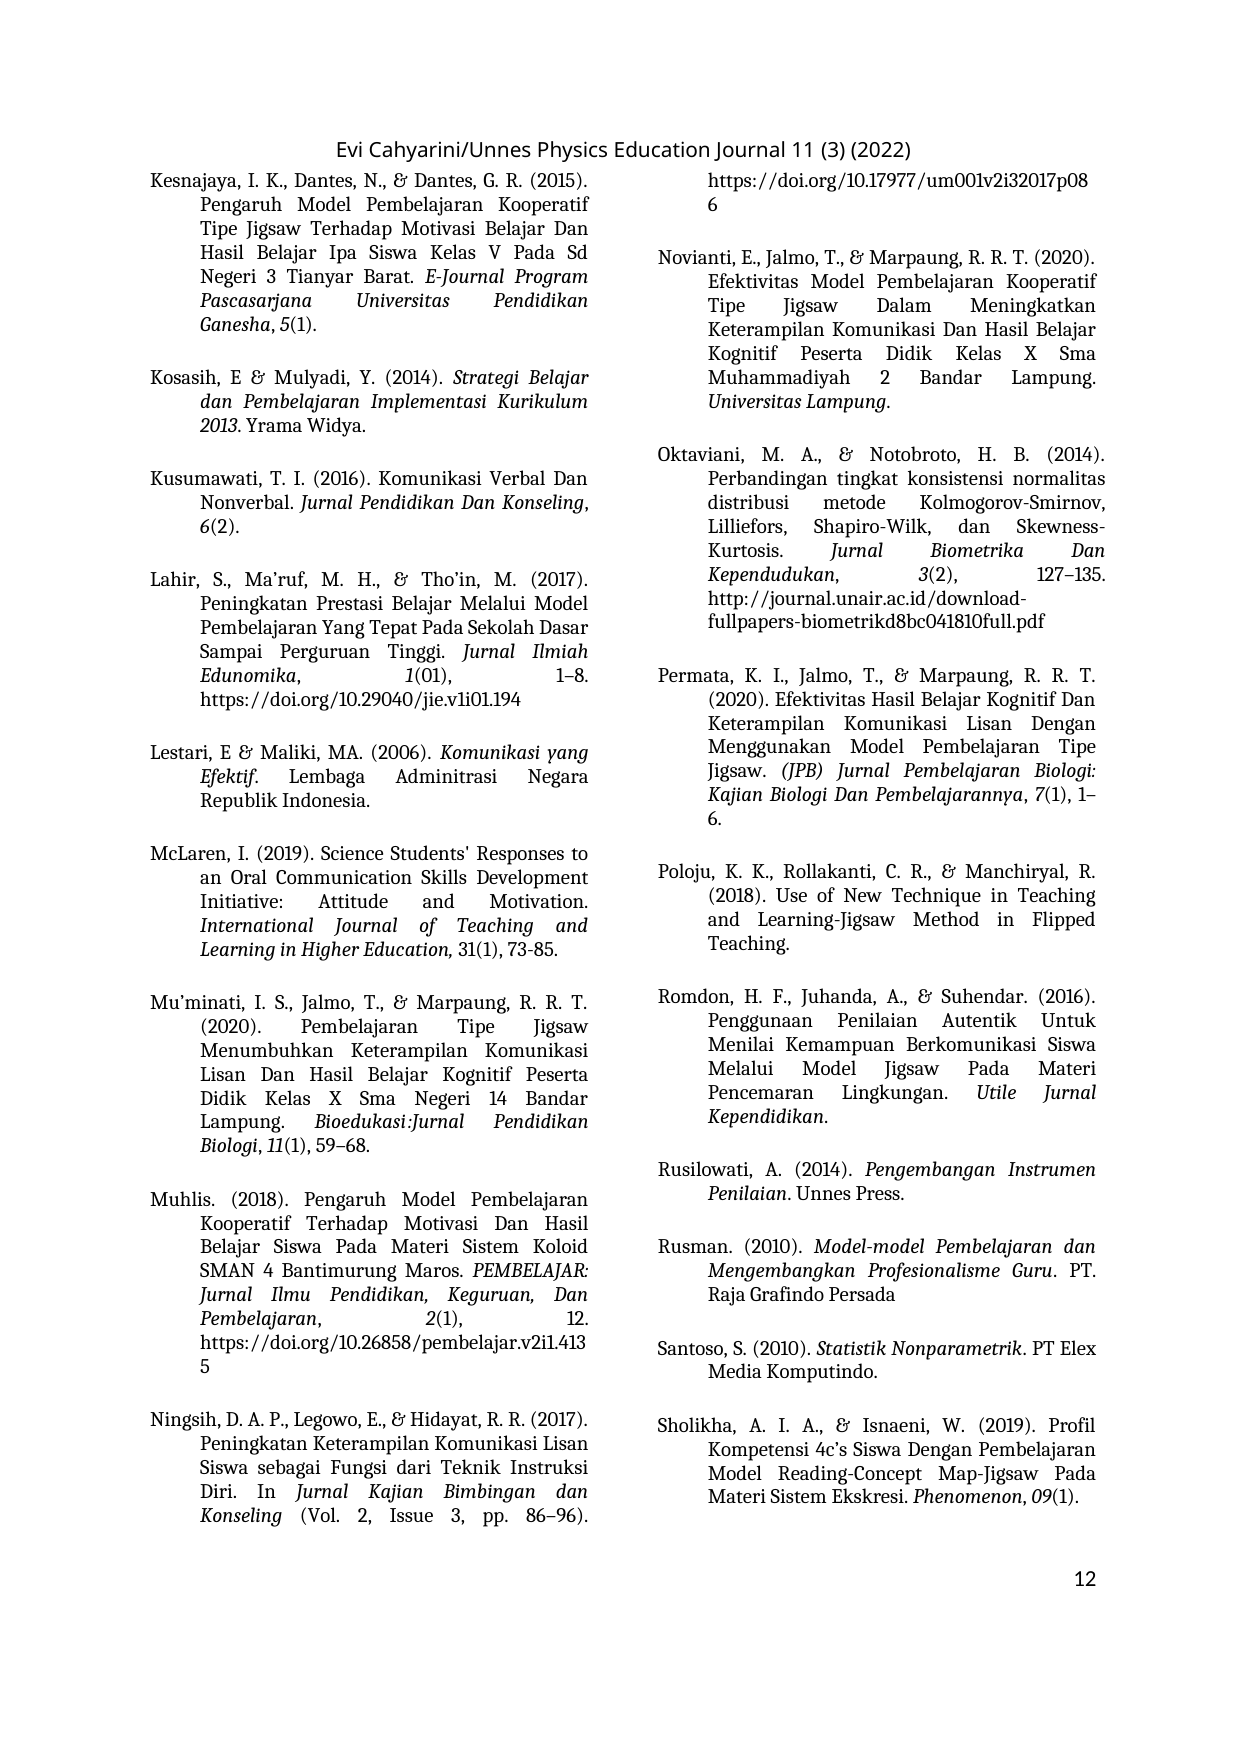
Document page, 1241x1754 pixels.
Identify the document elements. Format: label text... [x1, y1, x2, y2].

text Kesnajaya, I. K., Dantes, N., & Dantes, G. R. (2015). Pengaruh Model Pembelajaran Kooperatif Tipe Jigsaw Terhadap Motivasi Belajar Dan Hasil Belajar Ipa Siswa Kelas V Pada Sd Negeri 3 Tianyar Barat. E-Journal Program Pascasarjana Universitas Pendidikan Ganesha, 5(1). [150, 168, 588, 336]
text Ningsih, D. A. P., Legowo, E., & Hidayat, R. R. (2017). Peningkatan Keterampilan Komunikasi Lisan Siswa sebagai Fungsi dari Teknik Instruksi Diri. In Jurnal Kajian Bimbingan dan Konseling (Vol. 2, Issue 3, pp. 86–96). https://doi.org/10.17977/um001v2i32017p086 [658, 168, 1096, 216]
text McLaren, I. (2019). Science Students' Responses to an Oral Communication Skills Development Initiative: Attitude and Motivation. International Journal of Teaching and Learning in Higher Education, 31(1), 73-85. [150, 841, 588, 961]
text Romdon, H. F., Juhanda, A., & Suhendar. (2016). Penggunaan Penilaian Autentik Untuk Menilai Kemampuan Berkomunikasi Siswa Melalui Model Jigsaw Pada Materi Pencemaran Lingkungan. Utile Jurnal Kependidikan. [658, 985, 1096, 1129]
text Sholikha, A. I. A., & Isnaeni, W. (2019). Profil Kompetensi 4c’s Siswa Dengan Pembelajaran Model Reading-Concept Map-Jigsaw Pada Materi Sistem Ekskresi. Phenomenon, 09(1). [658, 1413, 1096, 1509]
text Mu’minati, I. S., Jalmo, T., & Marpaung, R. R. T. (2020). Pembelajaran Tipe Jigsaw Menumbuhkan Keterampilan Komunikasi Lisan Dan Hasil Belajar Kognitif Peserta Didik Kelas X Sma Negeri 14 Bandar Lampung. Bioedukasi :Jurnal Pendidikan Biologi, 11(1), 59–68. [150, 990, 588, 1158]
text Lestari, E & Maliki, MA. (2006). Komunikasi yang Efektif. Lembaga Adminitrasi Negara Republik Indonesia. [150, 740, 588, 812]
text Lahir, S., Ma’ruf, M. H., & Tho’in, M. (2017). Peningkatan Prestasi Belajar Melalui Model Pembelajaran Yang Tepat Pada Sekolah Dasar Sampai Perguruan Tinggi. Jurnal Ilmiah Edunomika, 1(01), 1–8. https://doi.org/10.29040/jie.v1i01.194 [150, 567, 588, 711]
text Santoso, S. (2010). Statistik Nonparametrik. PT Elex Media Komputindo. [658, 1336, 1096, 1384]
text Novianti, E., Jalmo, T., & Marpaung, R. R. T. (2020). Efektivitas Model Pembelajaran Kooperatif Tipe Jigsaw Dalam Meningkatkan Keterampilan Komunikasi Dan Hasil Belajar Kognitif Peserta Didik Kelas X Sma Muhammadiyah 2 Bandar Lampung. Universitas Lampung. [658, 246, 1096, 413]
text Kusumawati, T. I. (2016). Komunikasi Verbal Dan Nonverbal. Jurnal Pendidikan Dan Konseling, 6(2). [150, 466, 588, 538]
text Ningsih, D. A. P., Legowo, E., & Hidayat, R. R. (2017). Peningkatan Keterampilan Komunikasi Lisan Siswa sebagai Fungsi dari Teknik Instruksi Diri. In Jurnal Kajian Bimbingan dan Konseling (Vol. 2, Issue 3, pp. 86–96). https://doi.org/10.17977/um001v2i32017p086 [150, 1408, 588, 1528]
text Rusilowati, A. (2014). Pengembangan Instrumen Penilaian. Unnes Press. [658, 1158, 1096, 1206]
text Poloju, K. K., Rollakanti, C. R., & Manchiryal, R. (2018). Use of New Technique in Teaching and Learning-Jigsaw Method in Flipped Teaching. [658, 860, 1096, 956]
text Muhlis. (2018). Pengaruh Model Pembelajaran Kooperatif Terhadap Motivasi Dan Hasil Belajar Siswa Pada Materi Sistem Koloid SMAN 4 Bantimurung Maros. PEMBELAJAR: Jurnal Ilmu Pendidikan, Keguruan, Dan Pembelajaran, 2(1), 12. https://doi.org/10.26858/pembelajar.v2i1.4135 [150, 1187, 588, 1379]
text Permata, K. I., Jalmo, T., & Marpaung, R. R. T. (2020). Efektivitas Hasil Belajar Kognitif Dan Keterampilan Komunikasi Lisan Dengan Menggunakan Model Pembelajaran Tipe Jigsaw. (JPB) Jurnal Pembelajaran Biologi: Kajian Biologi Dan Pembelajarannya, 7(1), 1–6. [658, 663, 1096, 831]
text Oktaviani, M. A., & Notobroto, H. B. (2014). Perbandingan tingkat konsistensi normalitas distribusi metode Kolmogorov-Smirnov, Lilliefors, Shapiro-Wilk, dan Skewness-Kurtosis. Jurnal Biometrika Dan Kependudukan, 3(2), 127–135. http://journal.unair.ac.id/download-fullpapers-biometrikd8bc041810full.pdf [658, 442, 1106, 634]
text Rusman. (2010). Model-model Pembelajaran dan Mengembangkan Profesionalisme Guru. PT. Raja Grafindo Persada [658, 1235, 1096, 1307]
text Kosasih, E & Mulyadi, Y. (2014). Strategi Belajar dan Pembelajaran Implementasi Kurikulum 2013. Yrama Widya. [150, 365, 588, 437]
